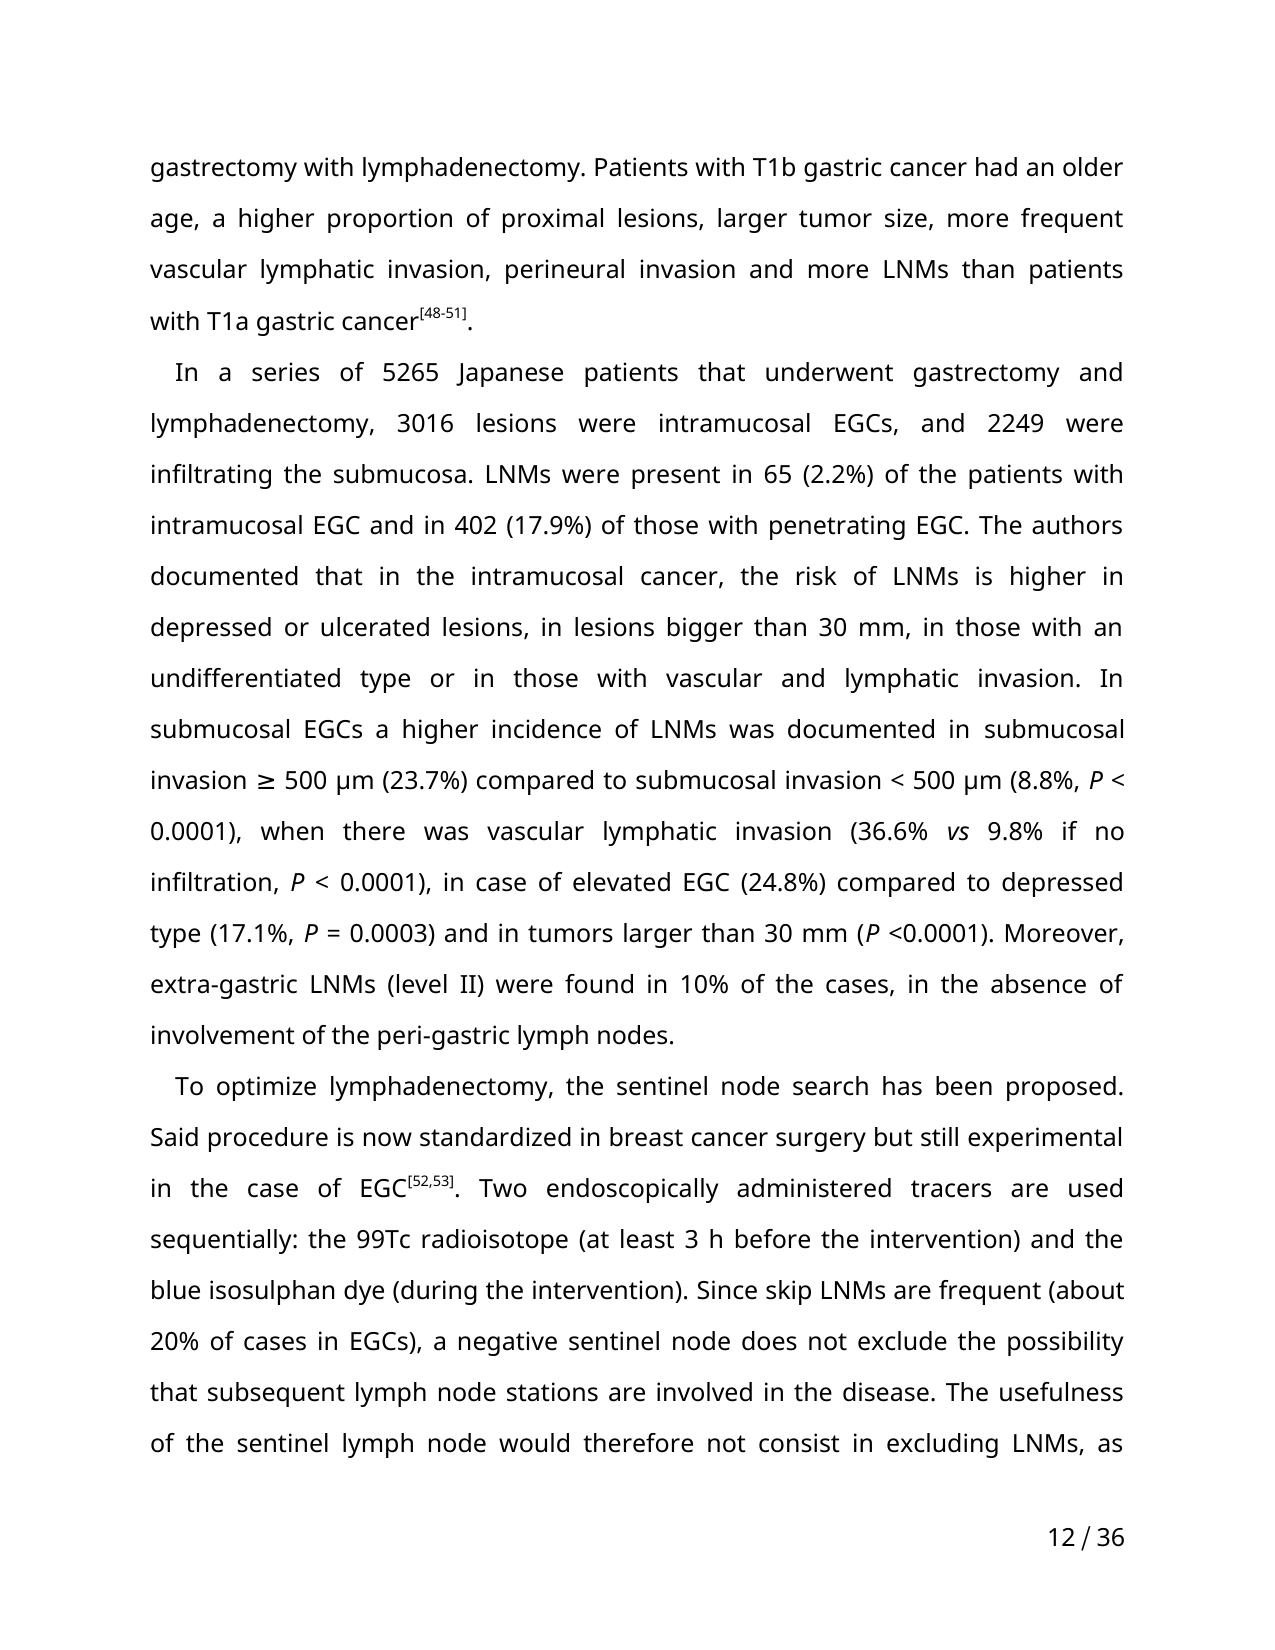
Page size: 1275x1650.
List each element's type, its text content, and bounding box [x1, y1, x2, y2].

text In a series of 5265 Japanese patients that underwent gastrectomy and lymphadenectomy, 3016 lesions were intramucosal EGCs, and 2249 were infiltrating the submucosa. LNMs were present in 65 (2.2%) of the patients with intramucosal EGC and in 402 (17.9%) of those with penetrating EGC. The authors documented that in the intramucosal cancer, the risk of LNMs is higher in depressed or ulcerated lesions, in lesions bigger than 30 mm, in those with an undifferentiated type or in those with vascular and lymphatic invasion. In submucosal EGCs a higher incidence of LNMs was documented in submucosal invasion ≥ 500 µm (23.7%) compared to submucosal invasion < 500 µm (8.8%, P < 0.0001), when there was vascular lymphatic invasion (36.6% vs 9.8% if no infiltration, P < 0.0001), in case of elevated EGC (24.8%) compared to depressed type (17.1%, P = 0.0003) and in tumors larger than 30 mm (P <0.0001). Moreover, extra-gastric LNMs (level II) were found in 10% of the cases, in the absence of involvement of the peri-gastric lymph nodes. [150, 354, 1125, 1052]
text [150, 1069, 1125, 1460]
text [150, 150, 1125, 337]
